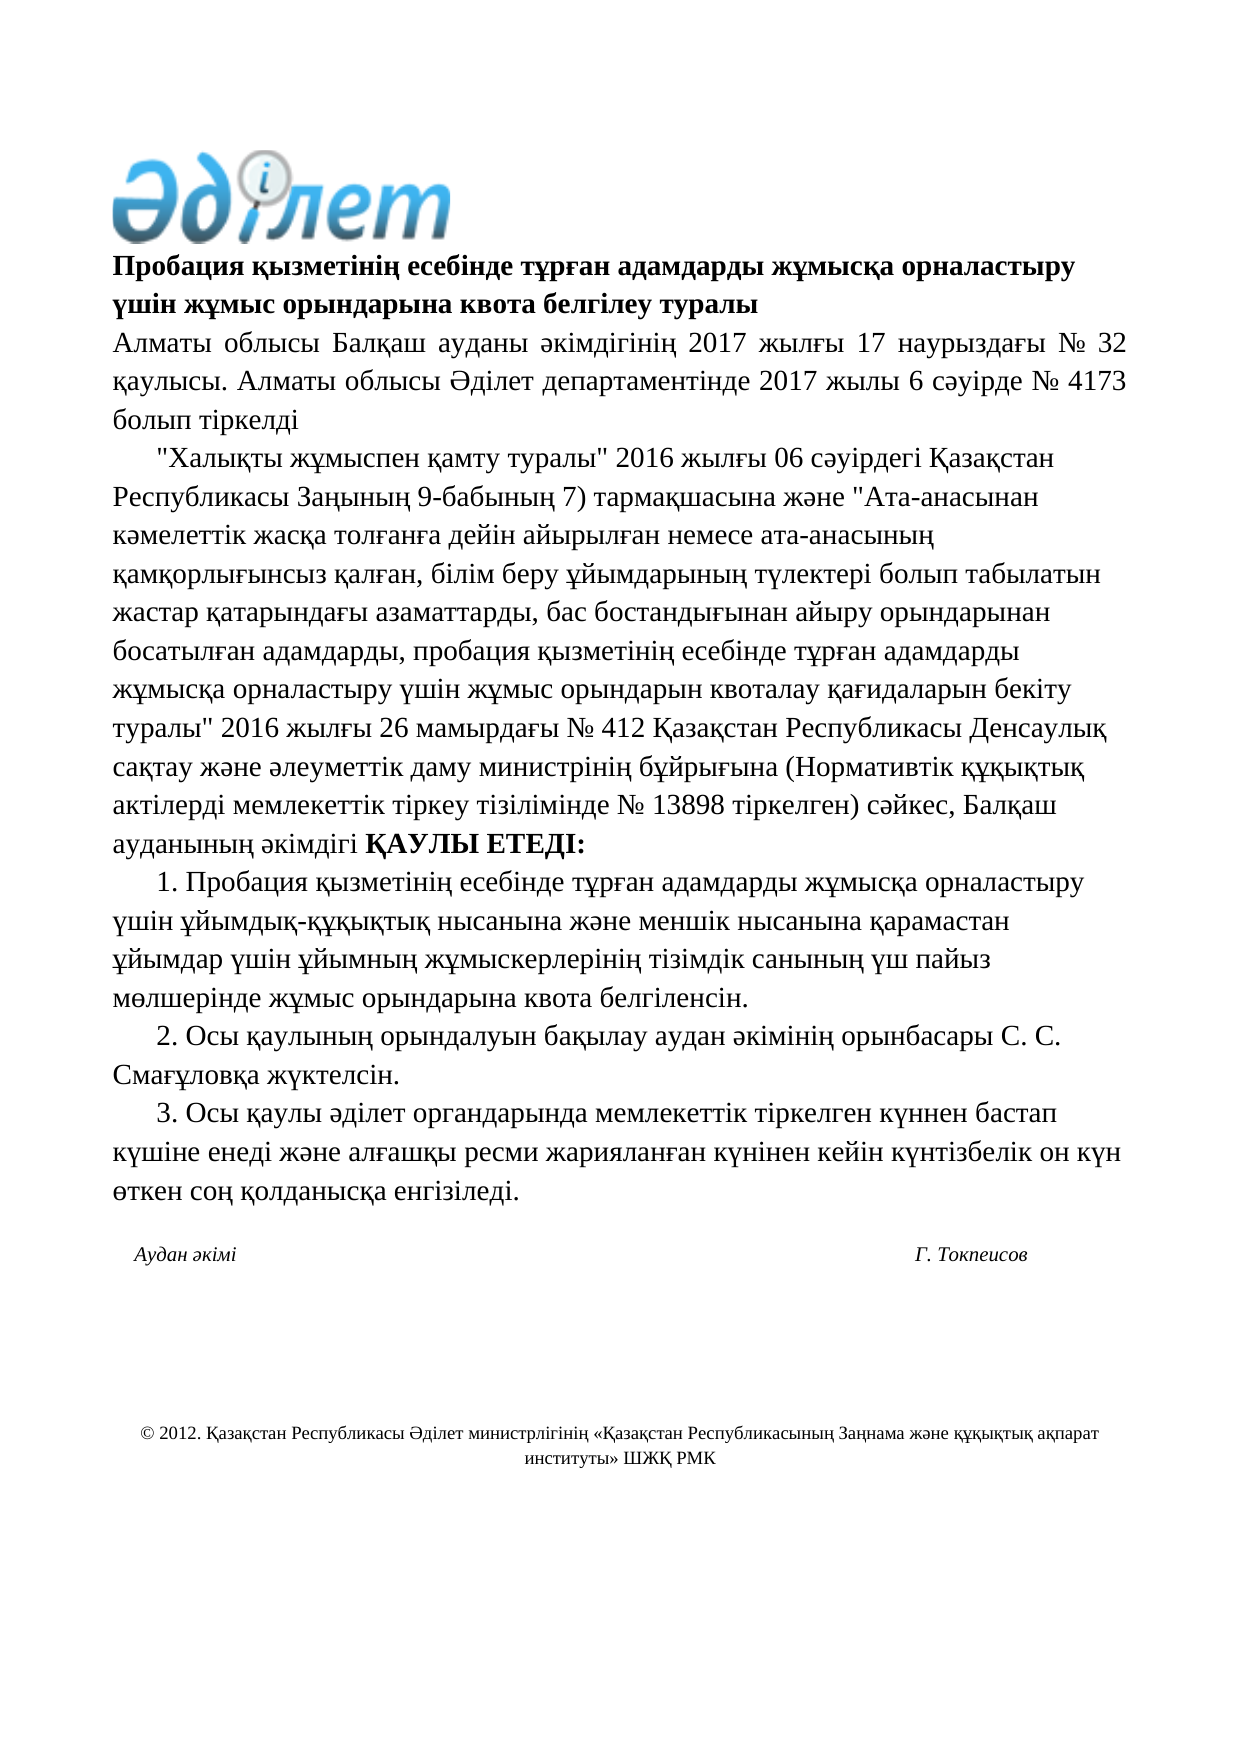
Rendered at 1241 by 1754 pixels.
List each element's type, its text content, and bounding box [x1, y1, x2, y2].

picture [112, 150, 451, 244]
text © 2012. Қазақстан Республикасы Әділет министрлігінің «Қазақстан Республикасының Заңнама және құқықтық ақпарат институты» ШЖҚ РМК [112, 1422, 1128, 1469]
text Пробация қызметiнiң есебiнде тұрған адамдарды жұмысқа орналастыру үшін жұмыс орындарына квота белгілеу туралы [112, 248, 1128, 320]
table_header Г. Токпеисов [913, 1240, 1240, 1271]
text Алматы облысы Балқаш ауданы әкімдігінің 2017 жылғы 17 наурыздағы № 32 қаулысы. Алматы облысы Әділет департаментінде 2017 жылы 6 сәуірде № 4173 болып тіркелді [112, 325, 1128, 435]
text "Халықты жұмыспен қамту туралы" 2016 жылғы 06 сәуірдегі Қазақстан Республикасы Заңының 9-бабының 7) тармақшасына және "Ата-анасынан кәмелеттік жасқа толғанға дейін айырылған немесе ата-анасының қамқорлығынсыз қалған, білім беру ұйымдарының түлектері болып табылатын жастар қатарындағы азаматтарды, бас бостандығынан айыру орындарынан босатылған адамдарды, пробация қызметінің есебінде тұрған адамдарды жұмысқа орналастыру үшін жұмыс орындарын квоталау қағидаларын бекіту туралы" 2016 жылғы 26 мамырдағы № 412 Қазақстан Республикасы Денсаулық сақтау және әлеуметтік даму министрінің бұйрығына (Нормативтік құқықтық актілерді мемлекеттік тіркеу тізілімінде № 13898 тіркелген) сәйкес, Балқаш ауданының әкімдігі ҚАУЛЫ ЕТЕДІ: 1. Пробация қызметінің есебінде тұрған адамдарды жұмысқа орналастыру үшін ұйымдық-құқықтық нысанына және меншік нысанына қарамастан ұйымдар үшін ұйымның жұмыскерлерінің тізімдік санының үш пайыз мөлшерінде жұмыс орындарына квота белгіленсін. 2. Осы қаулының орындалуын бақылау аудан әкімінің орынбасары С. С. Смағұловқа жүктелсін. 3. Осы қаулы әділет органдарында мемлекеттік тіркелген күннен бастап күшіне енеді және алғашқы ресми жарияланған күнінен кейін күнтізбелік он күн өткен соң қолданысқа енгізіледі. [112, 440, 1128, 1236]
table_header Аудан әкімі [101, 1240, 913, 1271]
